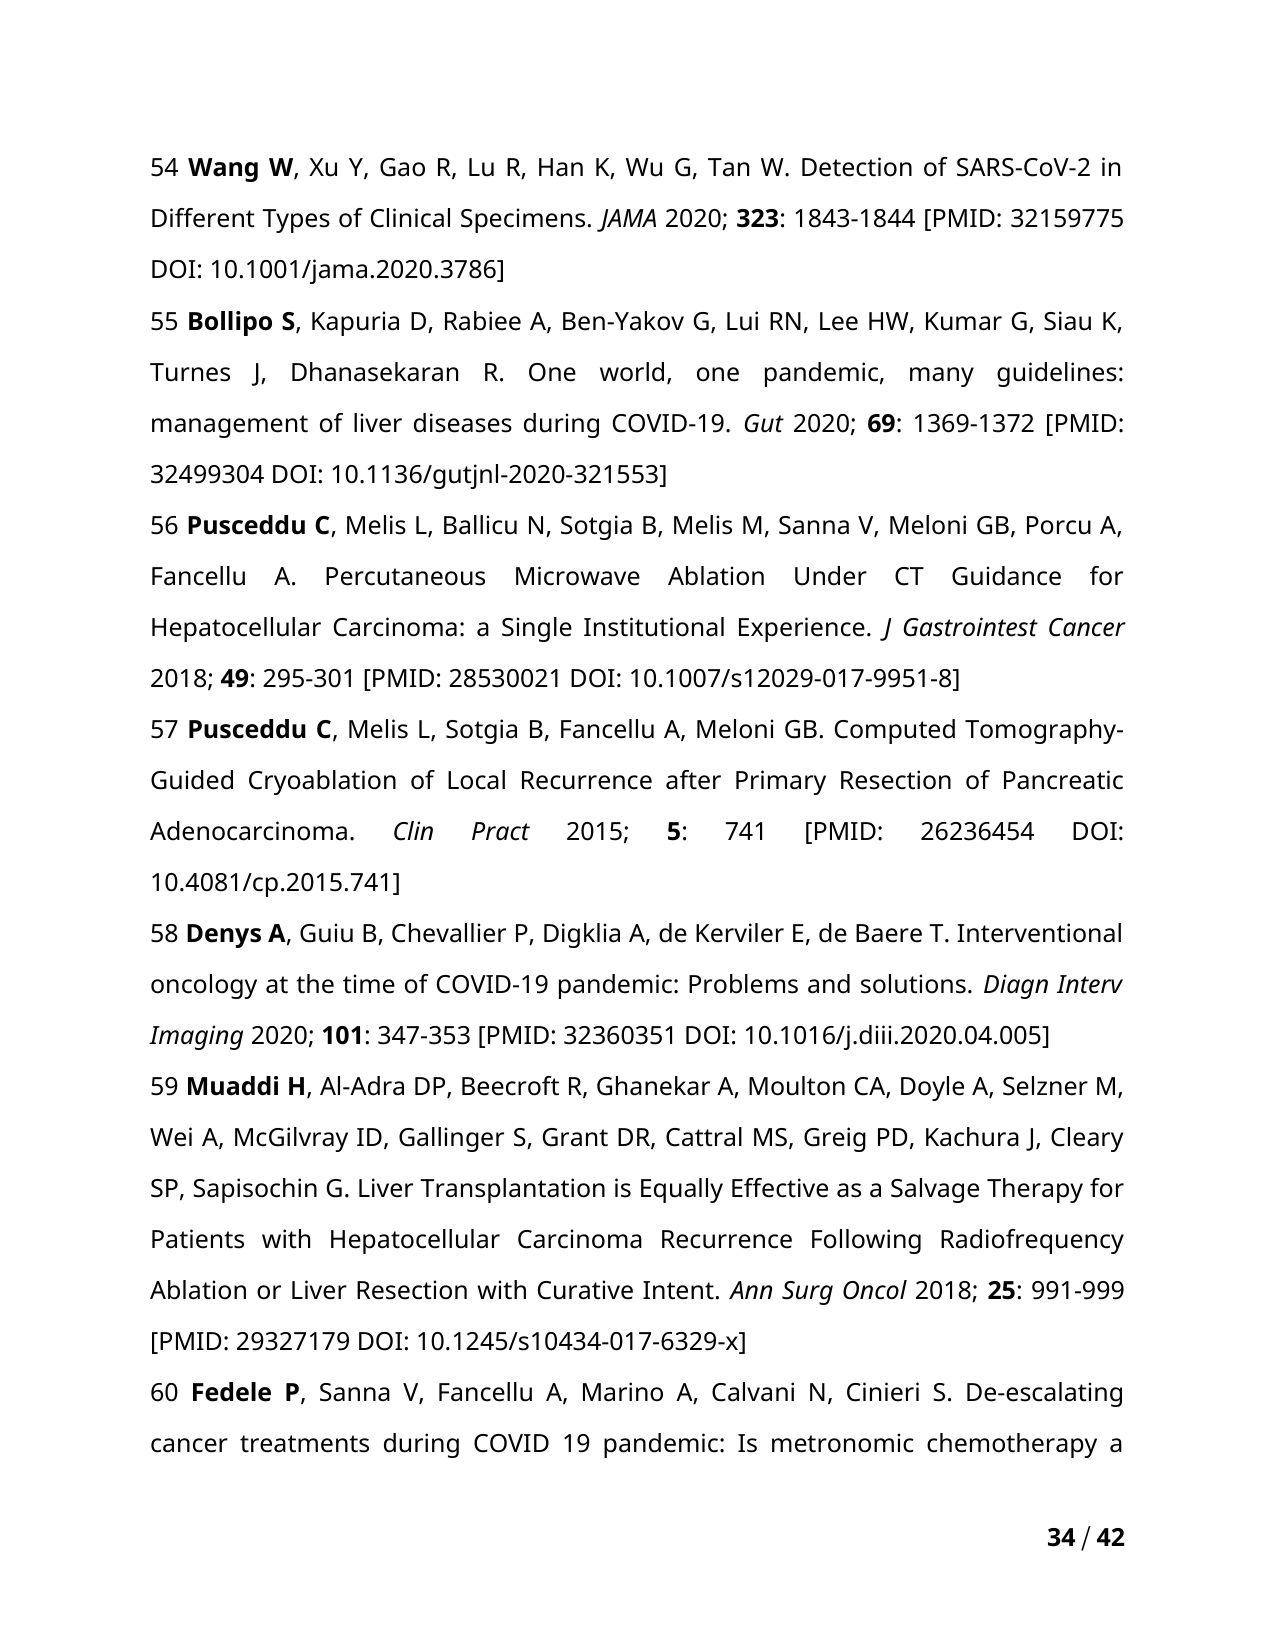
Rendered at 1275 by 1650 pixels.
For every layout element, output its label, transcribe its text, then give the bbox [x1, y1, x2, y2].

text 54 Wang W, Xu Y, Gao R, Lu R, Han K, Wu G, Tan W. Detection of SARS-CoV-2 in Different Types of Clinical Specimens. JAMA 2020; 323: 1843-1844 [PMID: 32159775 DOI: 10.1001/jama.2020.3786] [150, 150, 1125, 286]
text 56 Pusceddu C, Melis L, Ballicu N, Sotgia B, Melis M, Sanna V, Meloni GB, Porcu A, Fancellu A. Percutaneous Microwave Ablation Under CT Guidance for Hepatocellular Carcinoma: a Single Institutional Experience. J Gastrointest Cancer 2018; 49: 295-301 [PMID: 28530021 DOI: 10.1007/s12029-017-9951-8] [150, 507, 1125, 694]
text 55 Bollipo S, Kapuria D, Rabiee A, Ben-Yakov G, Lui RN, Lee HW, Kumar G, Siau K, Turnes J, Dhanasekaran R. One world, one pandemic, many guidelines: management of liver diseases during COVID-19. Gut 2020; 69: 1369-1372 [PMID: 32499304 DOI: 10.1136/gutjnl-2020-321553] [150, 303, 1125, 490]
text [150, 1375, 1125, 1460]
text 59 Muaddi H, Al-Adra DP, Beecroft R, Ghanekar A, Moulton CA, Doyle A, Selzner M, Wei A, McGilvray ID, Gallinger S, Grant DR, Cattral MS, Greig PD, Kachura J, Cleary SP, Sapisochin G. Liver Transplantation is Equally Effective as a Salvage Therapy for Patients with Hepatocellular Carcinoma Recurrence Following Radiofrequency Ablation or Liver Resection with Curative Intent. Ann Surg Oncol 2018; 25: 991-999 [PMID: 29327179 DOI: 10.1245/s10434-017-6329-x] [150, 1069, 1125, 1358]
text 57 Pusceddu C, Melis L, Sotgia B, Fancellu A, Meloni GB. Computed Tomography-Guided Cryoablation of Local Recurrence after Primary Resection of Pancreatic Adenocarcinoma. Clin Pract 2015; 5: 741 [PMID: 26236454 DOI: 10.4081/cp.2015.741] [150, 711, 1125, 899]
text 58 Denys A, Guiu B, Chevallier P, Digklia A, de Kerviler E, de Baere T. Interventional oncology at the time of COVID-19 pandemic: Problems and solutions. Diagn Interv Imaging 2020; 101: 347-353 [PMID: 32360351 DOI: 10.1016/j.diii.2020.04.005] [150, 916, 1125, 1052]
